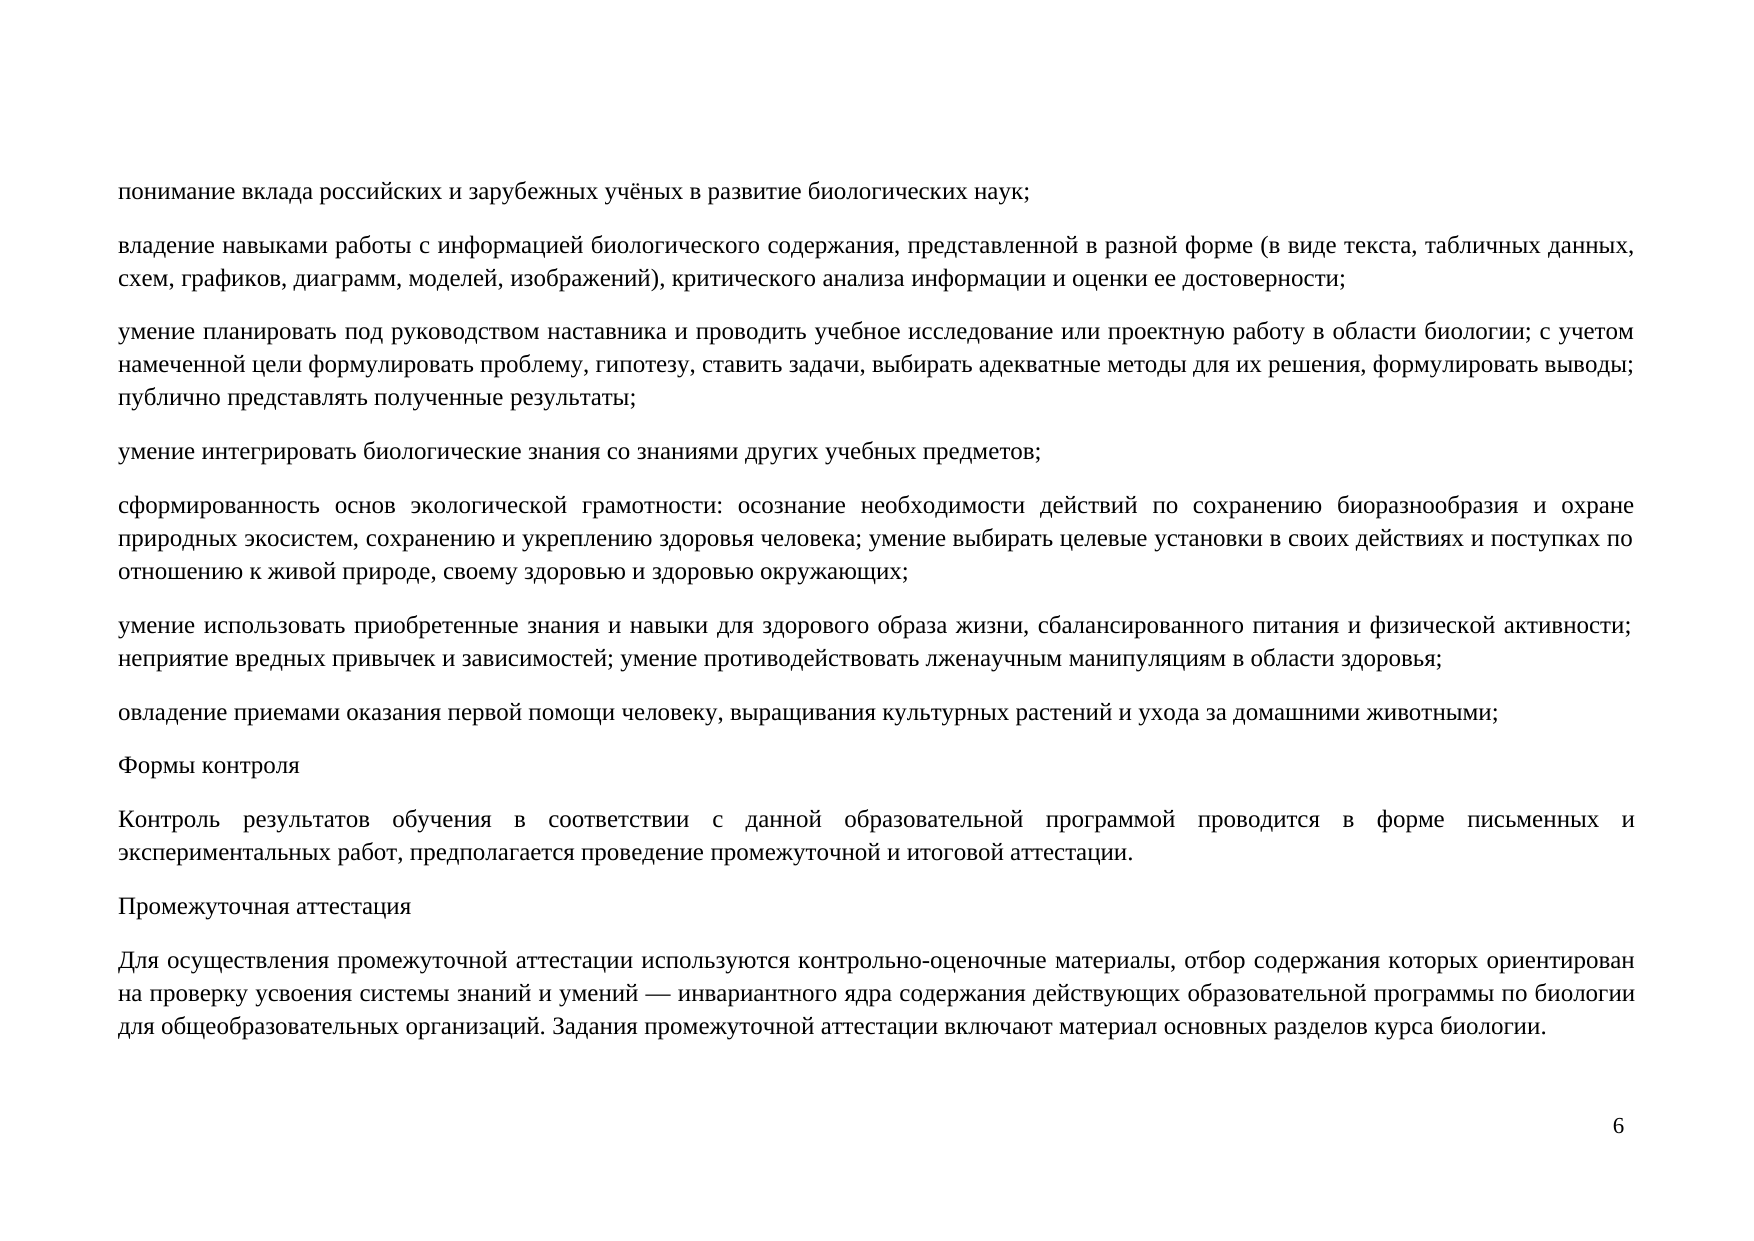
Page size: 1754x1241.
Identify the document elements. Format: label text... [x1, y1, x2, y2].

text понимание вклада российских и зарубежных учёных в развитие биологических наук; [118, 176, 1666, 205]
text умение планировать под руководством наставника и проводить учебное исследование или проектную работу в области биологии; с учетом намеченной цели формулировать проблему, гипотезу, ставить задачи, выбирать адекватные методы для их решения, формулировать выводы; публично представлять полученные результаты; [118, 316, 1636, 411]
text Для осуществления промежуточной аттестации используются контрольно-оценочные материалы, отбор содержания которых ориентирован на проверку усвоения системы знаний и умений — инвариантного ядра содержания действующих образовательной программы по биологии для общеобразовательных организаций. Задания промежуточной аттестации включают материал основных разделов курса биологии. [118, 945, 1636, 1040]
text Контроль результатов обучения в соответствии с данной образовательной программой проводится в форме письменных и экспериментальных работ, предполагается проведение промежуточной и итоговой аттестации. [118, 804, 1635, 866]
text умение интегрировать биологические знания со знаниями других учебных предметов; [118, 436, 1666, 465]
text владение навыками работы с информацией биологического содержания, представленной в разной форме (в виде текста, табличных данных, схем, графиков, диаграмм, моделей, изображений), критического анализа информации и оценки ее достоверности; [118, 230, 1636, 292]
text Промежуточная аттестация [118, 891, 1666, 920]
text умение использовать приобретенные знания и навыки для здорового образа жизни, сбалансированного питания и физической активности; неприятие вредных привычек и зависимостей; умение противодействовать лженаучным манипуляциям в области здоровья; [118, 610, 1666, 672]
text сформированность основ экологической грамотности: осознание необходимости действий по сохранению биоразнообразия и охране природных экосистем, сохранению и укреплению здоровья человека; умение выбирать целевые установки в своих действиях и поступках по отношению к живой природе, своему здоровью и здоровью окружающих; [118, 490, 1635, 585]
text овладение приемами оказания первой помощи человеку, выращивания культурных растений и ухода за домашними животными; Формы контроля [118, 697, 1501, 779]
